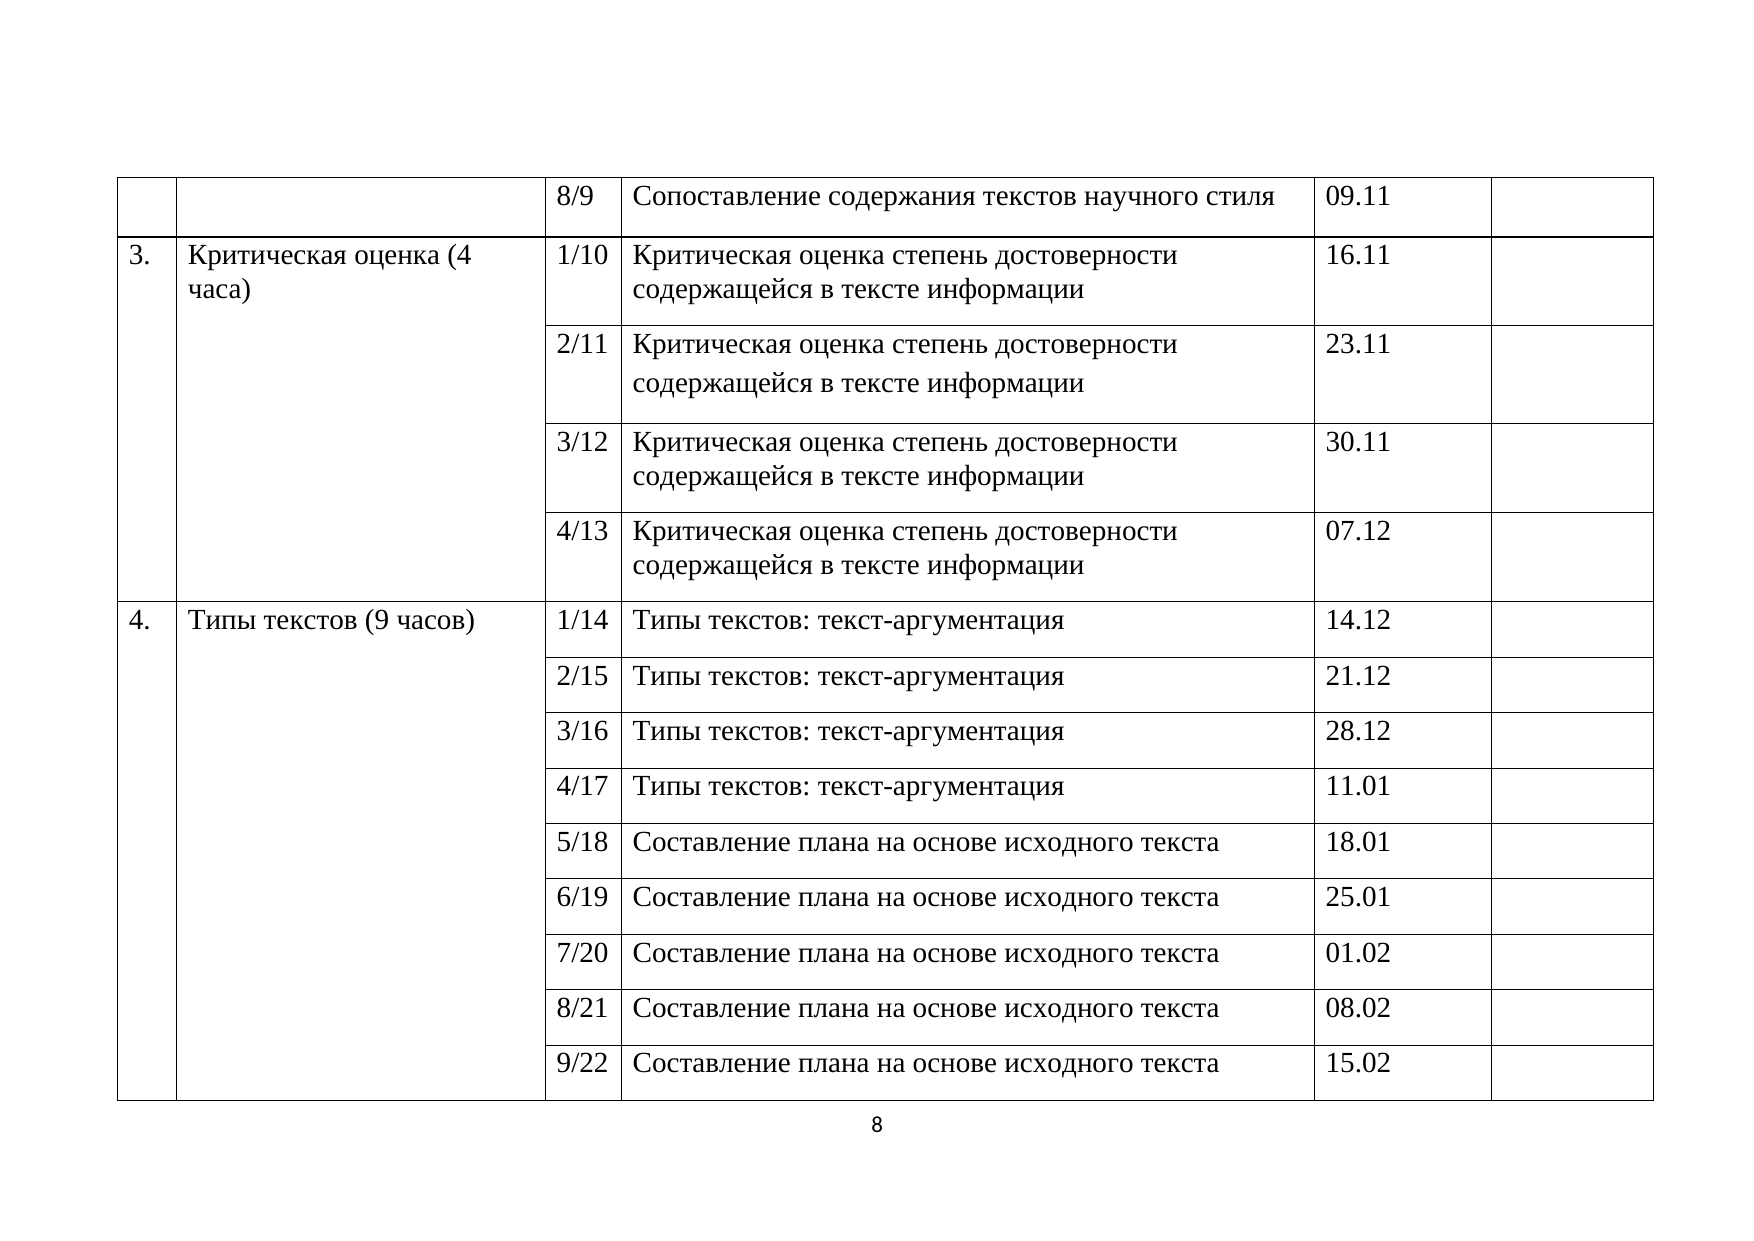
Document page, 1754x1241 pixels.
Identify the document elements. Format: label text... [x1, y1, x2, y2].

table_cell 25.01 [1315, 879, 1491, 934]
table_cell 08.02 [1315, 990, 1491, 1044]
table_cell Составление плана на основе исходного текста [622, 879, 1314, 934]
table_cell Типы текстов (9 часов) [177, 602, 545, 1100]
table_cell 21.12 [1315, 658, 1491, 712]
table_cell [1492, 424, 1653, 512]
table_cell 4. [118, 602, 176, 1100]
table_cell 2/15 [546, 658, 621, 712]
table_cell [1492, 513, 1653, 601]
table_cell 1/14 [546, 602, 621, 657]
table_cell Составление плана на основе исходного текста [622, 824, 1314, 878]
table_cell Критическая оценка (4 часа) [177, 238, 545, 601]
table_cell [1492, 990, 1653, 1044]
table_cell [1492, 326, 1653, 423]
table_cell Критическая оценка степень достоверности содержащейся в тексте информации [622, 238, 1314, 325]
table_cell 11.01 [1315, 769, 1491, 823]
table_cell Типы текстов: текст-аргументация [622, 713, 1314, 767]
table_cell 1/10 [546, 238, 621, 325]
table_cell 5/18 [546, 824, 621, 878]
table_cell Типы текстов: текст-аргументация [622, 658, 1314, 712]
table_cell Критическая оценка степень достоверности содержащейся в тексте информации [622, 326, 1314, 423]
table_cell [1492, 178, 1653, 236]
table_cell 16.11 [1315, 238, 1491, 325]
table_cell 23.11 [1315, 326, 1491, 423]
table_cell 14.12 [1315, 602, 1491, 657]
table_cell 8/9 [546, 178, 621, 236]
table_cell [1492, 238, 1653, 325]
table_cell Составление плана на основе исходного текста [622, 1046, 1314, 1100]
table_cell Типы текстов: текст-аргументация [622, 602, 1314, 657]
table_cell 3/16 [546, 713, 621, 767]
table_cell [1492, 1046, 1653, 1100]
table_cell [1492, 713, 1653, 767]
table_cell [1492, 879, 1653, 934]
table_cell 30.11 [1315, 424, 1491, 512]
table_cell 15.02 [1315, 1046, 1491, 1100]
table_cell 01.02 [1315, 935, 1491, 989]
table_cell [1492, 824, 1653, 878]
table_cell 6/19 [546, 879, 621, 934]
table_cell 7/20 [546, 935, 621, 989]
table_cell 8/21 [546, 990, 621, 1044]
table_cell [1492, 935, 1653, 989]
table_cell Критическая оценка степень достоверности содержащейся в тексте информации [622, 424, 1314, 512]
table_cell 09.11 [1315, 178, 1491, 236]
table_cell Критическая оценка степень достоверности содержащейся в тексте информации [622, 513, 1314, 601]
table_cell 07.12 [1315, 513, 1491, 601]
table_cell Типы текстов: текст-аргументация [622, 769, 1314, 823]
table_cell [1492, 602, 1653, 657]
table_cell [177, 178, 545, 236]
table_cell [1492, 658, 1653, 712]
table_cell 2/11 [546, 326, 621, 423]
table_cell 18.01 [1315, 824, 1491, 878]
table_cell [622, 178, 1314, 236]
table_cell 9/22 [546, 1046, 621, 1100]
table_cell 4/17 [546, 769, 621, 823]
table_cell 3/12 [546, 424, 621, 512]
table_cell [118, 178, 176, 236]
table_cell Составление плана на основе исходного текста [622, 990, 1314, 1044]
table_cell 3. [118, 238, 176, 601]
table_cell 28.12 [1315, 713, 1491, 767]
table_cell [1492, 769, 1653, 823]
table_cell Составление плана на основе исходного текста [622, 935, 1314, 989]
table_cell 4/13 [546, 513, 621, 601]
